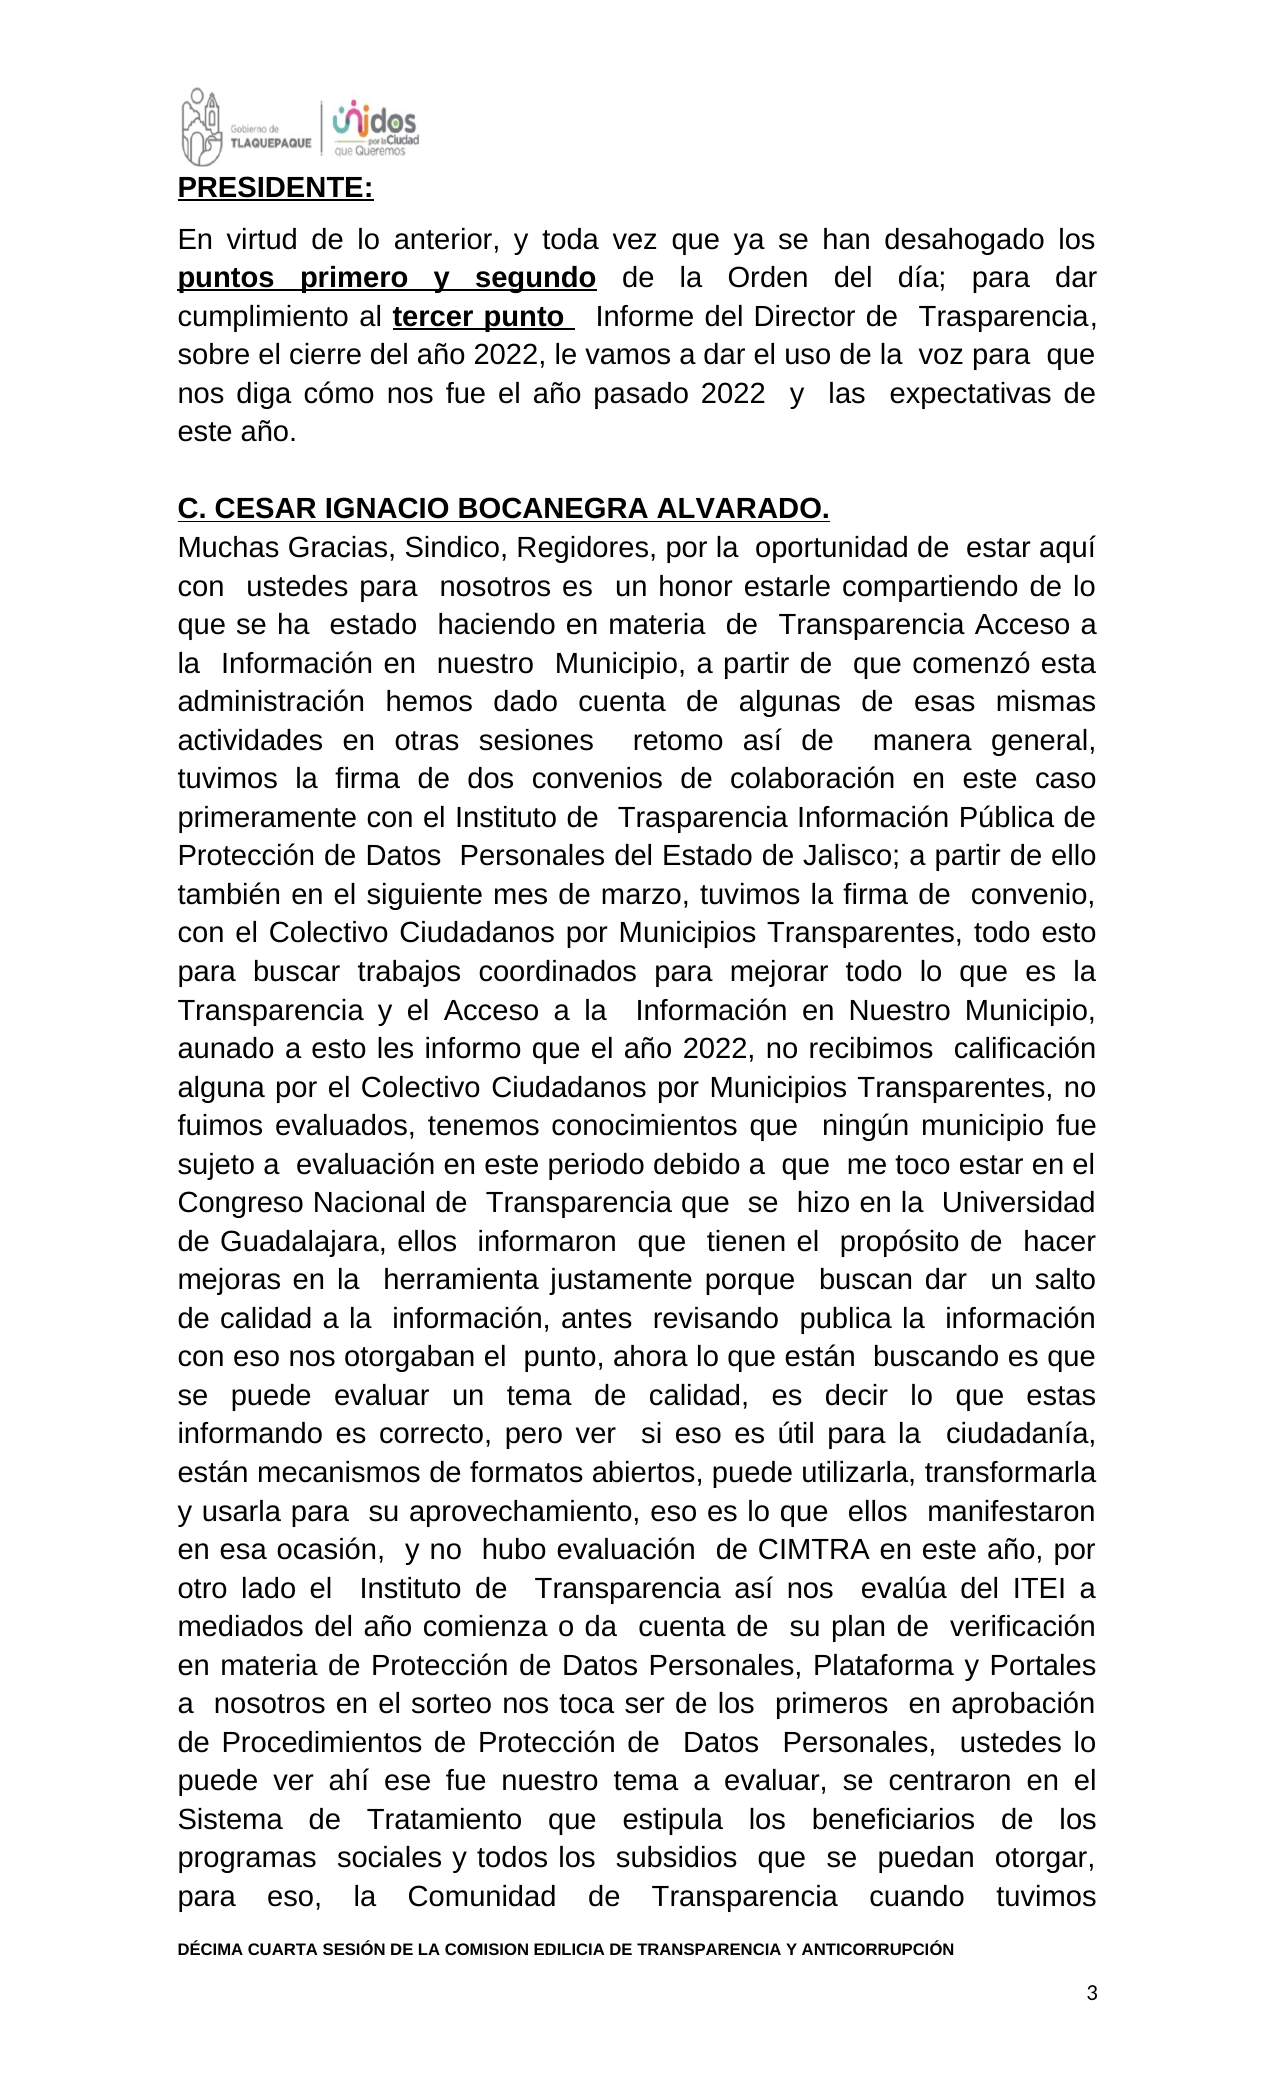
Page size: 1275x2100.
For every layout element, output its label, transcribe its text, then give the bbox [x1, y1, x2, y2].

text C. CESAR IGNACIO BOCANEGRA ALVARADO. [177, 491, 1098, 525]
text PRESIDENTE: [177, 170, 1098, 203]
text En virtud de lo anterior, y toda vez que ya se han desahogado los puntos primero y segundo de la Orden del día; para dar cumplimiento al tercer punto Informe del Director de Trasparencia, sobre el cierre del año 2022, le vamos a dar el uso de la voz para que nos diga cómo nos fue el año pasado 2022 y las expectativas de este año. [177, 222, 1098, 448]
picture [177, 73, 422, 170]
